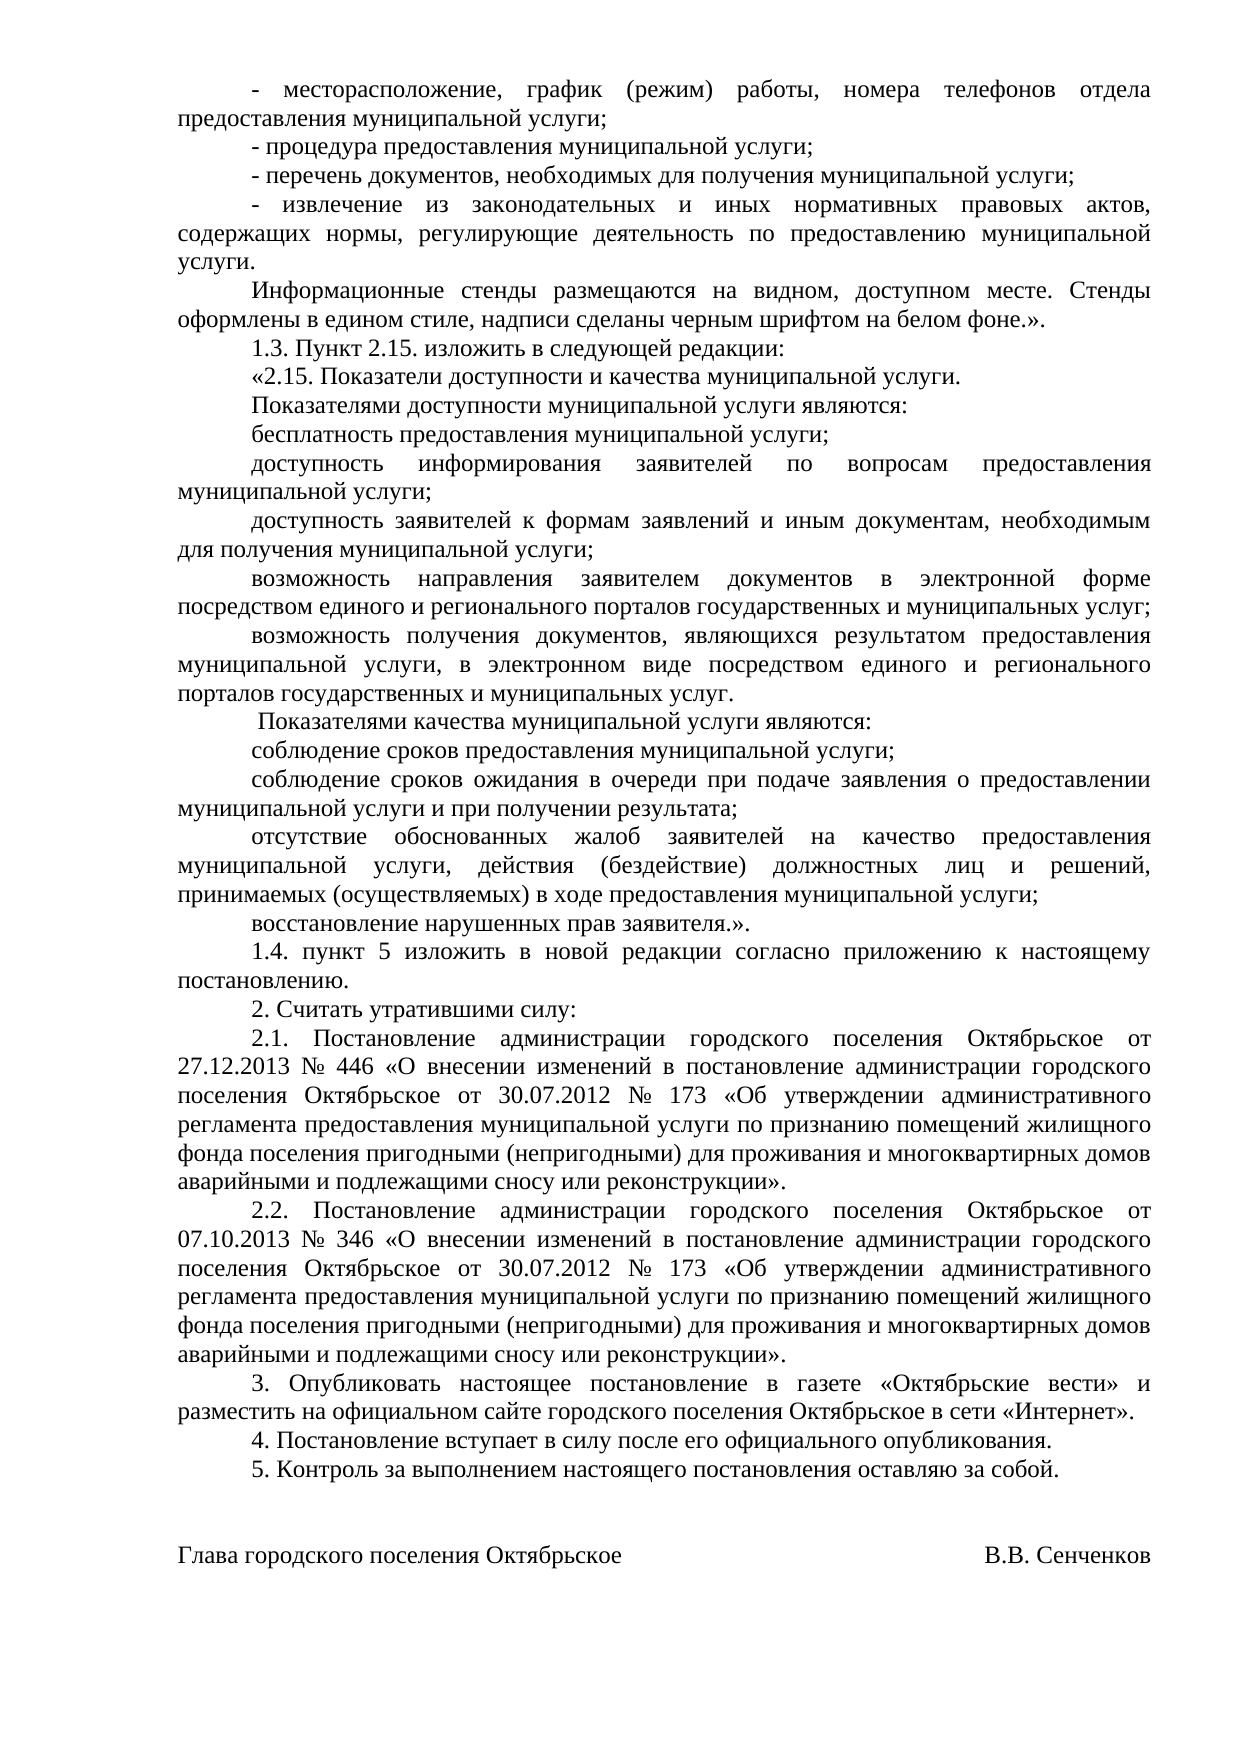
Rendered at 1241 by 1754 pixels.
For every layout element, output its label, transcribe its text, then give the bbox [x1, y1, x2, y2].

text соблюдение сроков ожидания в очереди при подаче заявления о предоставлении муниципальной услуги и при получении результата; [177, 764, 1152, 821]
text «2.15. Показатели доступности и качества муниципальной услуги. [177, 361, 1152, 390]
text 1.4. пункт 5 изложить в новой редакции согласно приложению к настоящему постановлению. [177, 936, 1152, 994]
text возможность получения документов, являющихся результатом предоставления муниципальной услуги, в электронном виде посредством единого и регионального порталов государственных и муниципальных услуг. [177, 620, 1152, 706]
text 2.1. Постановление администрации городского поселения Октябрьское от 27.12.2013 № 446 «О внесении изменений в постановление администрации городского поселения Октябрьское от 30.07.2012 № 173 «Об утверждении административного регламента предоставления муниципальной услуги по признанию помещений жилищного фонда поселения пригодными (непригодными) для проживания и многоквартирных домов аварийными и подлежащими сносу или реконструкции». [177, 1023, 1152, 1195]
text 2. Считать утратившими силу: [177, 994, 1152, 1023]
text соблюдение сроков предоставления муниципальной услуги; [177, 735, 1152, 764]
text отсутствие обоснованных жалоб заявителей на качество предоставления муниципальной услуги, действия (бездействие) должностных лиц и решений, принимаемых (осуществляемых) в ходе предоставления муниципальной услуги; [177, 821, 1152, 908]
text - процедура предоставления муниципальной услуги; [177, 131, 1152, 160]
text бесплатность предоставления муниципальной услуги; [177, 419, 1152, 448]
text 5. Контроль за выполнением настоящего постановления оставляю за собой. [177, 1454, 1152, 1483]
text 4. Постановление вступает в силу после его официального опубликования. [177, 1425, 1152, 1454]
text доступность заявителей к формам заявлений и иным документам, необходимым для получения муниципальной услуги; [177, 505, 1152, 563]
text Глава городского поселения Октябрьское В.В. Сенченков [177, 1540, 1152, 1569]
text Показателями доступности муниципальной услуги являются: [177, 390, 1152, 419]
text 3. Опубликовать настоящее постановление в газете «Октябрьские вести» и разместить на официальном сайте городского поселения Октябрьское в сети «Интернет». [177, 1368, 1152, 1425]
text доступность информирования заявителей по вопросам предоставления муниципальной услуги; [177, 448, 1152, 505]
text 2.2. Постановление администрации городского поселения Октябрьское от 07.10.2013 № 346 «О внесении изменений в постановление администрации городского поселения Октябрьское от 30.07.2012 № 173 «Об утверждении административного регламента предоставления муниципальной услуги по признанию помещений жилищного фонда поселения пригодными (непригодными) для проживания и многоквартирных домов аварийными и подлежащими сносу или реконструкции». [177, 1195, 1152, 1368]
text Показателями качества муниципальной услуги являются: [177, 706, 1152, 735]
text - извлечение из законодательных и иных нормативных правовых актов, содержащих нормы, регулирующие деятельность по предоставлению муниципальной услуги. [177, 189, 1152, 275]
text 1.3. Пункт 2.15. изложить в следующей редакции: [177, 333, 1152, 361]
text возможность направления заявителем документов в электронной форме посредством единого и регионального порталов государственных и муниципальных услуг; [177, 563, 1152, 620]
text - перечень документов, необходимых для получения муниципальной услуги; [177, 160, 1152, 189]
text Информационные стенды размещаются на видном, доступном месте. Стенды оформлены в едином стиле, надписи сделаны черным шрифтом на белом фоне.». [177, 275, 1152, 333]
text - месторасположение, график (режим) работы, номера телефонов отдела предоставления муниципальной услуги; [177, 74, 1152, 131]
text восстановление нарушенных прав заявителя.». [177, 908, 1152, 936]
